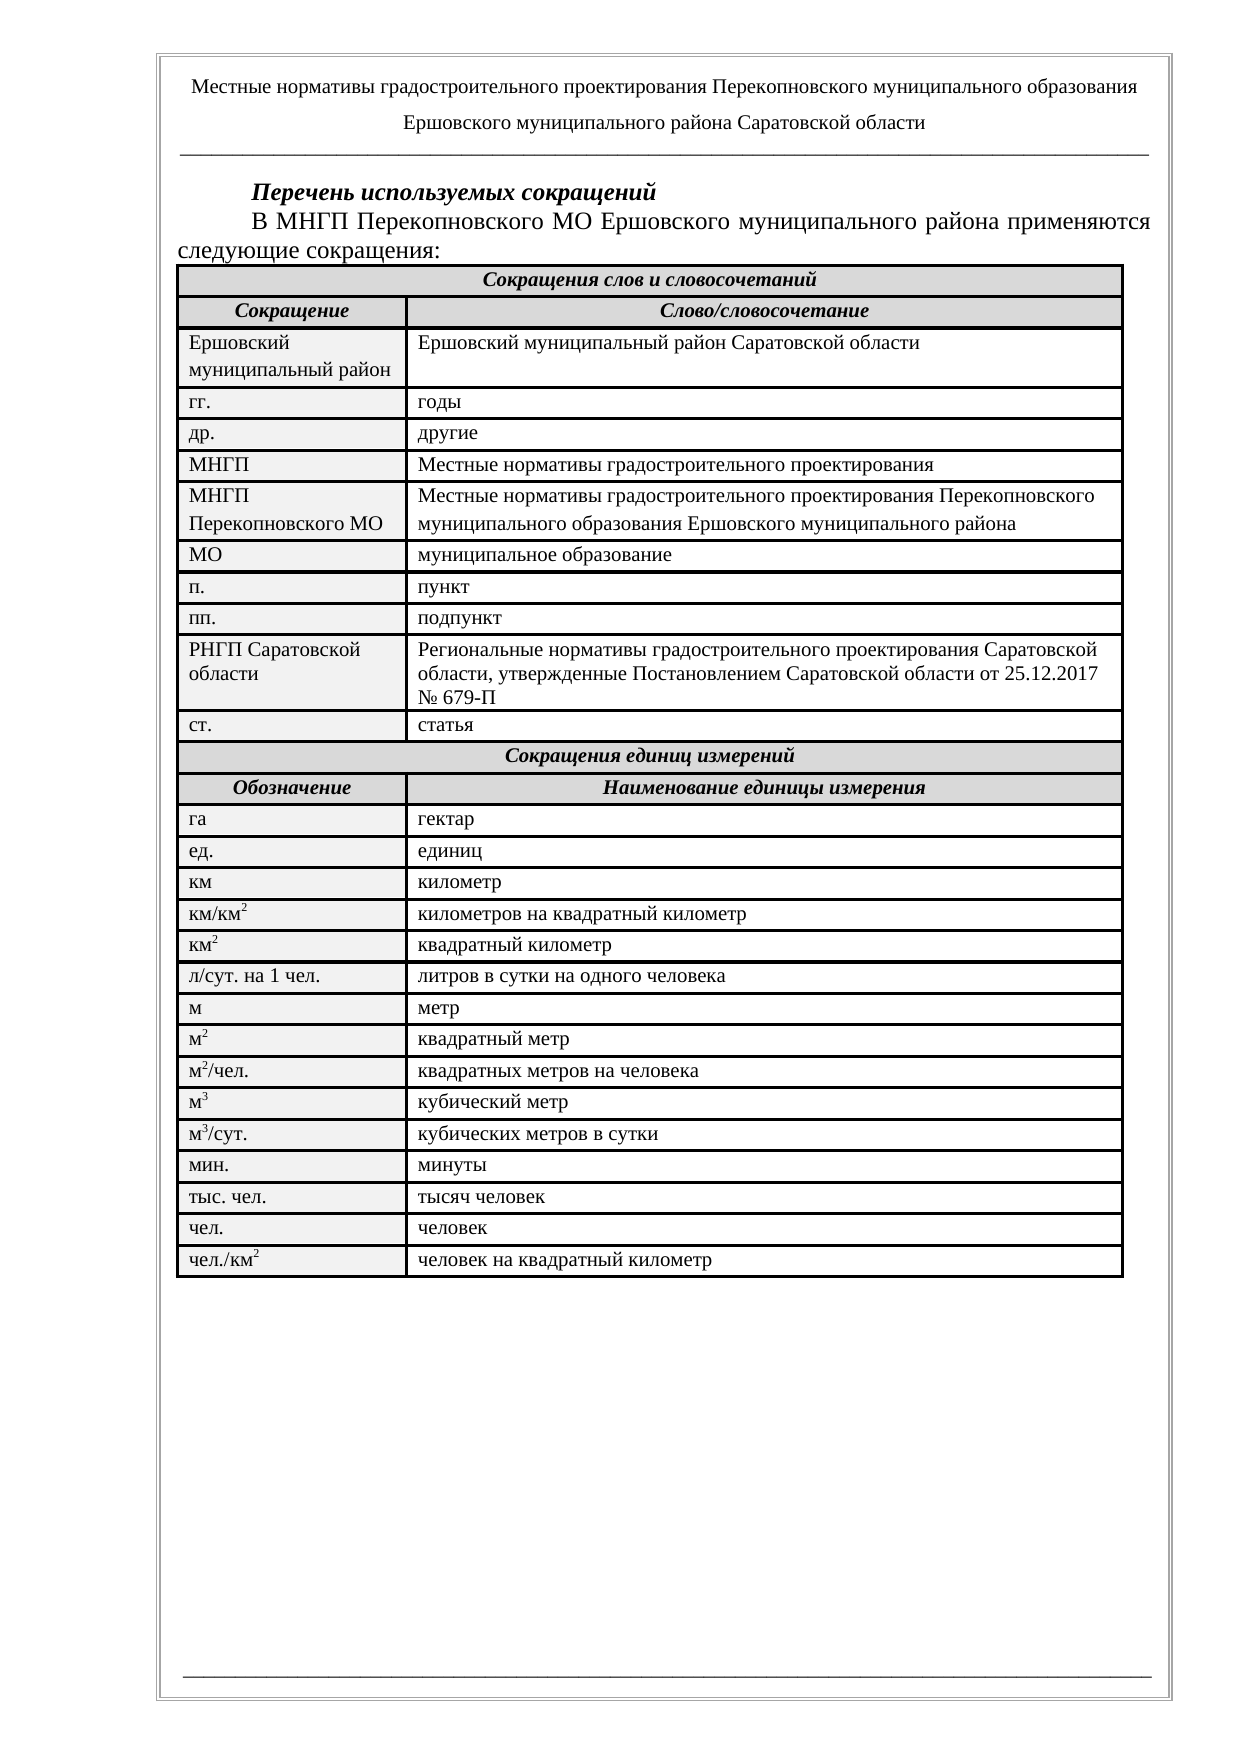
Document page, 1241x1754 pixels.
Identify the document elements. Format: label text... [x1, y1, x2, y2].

table_cell чел. [179, 1215, 405, 1243]
table_cell квадратный километр [408, 932, 1121, 960]
table_cell м3/сут. [179, 1121, 405, 1149]
table_cell МНГП Перекопновского МО [179, 483, 405, 539]
table_cell метр [408, 995, 1121, 1023]
table_cell подпункт [408, 605, 1121, 633]
table_cell Местные нормативы градостроительного проектирования Перекопновского муниципального образования Ершовского муниципального района [408, 483, 1121, 539]
table_cell км/км2 [179, 901, 405, 929]
table_cell ед. [179, 838, 405, 866]
table_cell МО [179, 542, 405, 570]
table_cell Местные нормативы градостроительного проектирования [408, 452, 1121, 480]
table_cell МНГП [179, 452, 405, 480]
table_cell квадратных метров на человека [408, 1058, 1121, 1086]
table_cell единиц [408, 838, 1121, 866]
table_cell др. [179, 420, 405, 448]
table_cell Ершовский муниципальный район [179, 330, 405, 386]
table_cell м3 [179, 1089, 405, 1118]
table_cell годы [408, 389, 1121, 417]
table_cell человек [408, 1215, 1121, 1243]
table_cell пп. [179, 605, 405, 633]
table_cell га [179, 806, 405, 834]
table_cell Слово/словосочетание [408, 298, 1121, 326]
table_cell Обозначение [179, 775, 405, 803]
table_cell мин. [179, 1152, 405, 1181]
table_cell ст. [179, 712, 405, 740]
table_cell пункт [408, 574, 1121, 602]
table_cell п. [179, 574, 405, 602]
table_cell чел./км2 [179, 1247, 405, 1275]
table_cell Наименование единицы измерения [408, 775, 1121, 803]
table_cell тысяч человек [408, 1184, 1121, 1212]
table_cell статья [408, 712, 1121, 740]
table_cell кубический метр [408, 1089, 1121, 1118]
table_cell Ершовский муниципальный район Саратовской области [408, 330, 1121, 386]
table_cell литров в сутки на одного человека [408, 964, 1121, 992]
table_cell Региональные нормативы градостроительного проектирования Саратовской области, утвержденные Постановлением Саратовской области от 25.12.2017 № 679-П [408, 636, 1121, 709]
table_cell гг. [179, 389, 405, 417]
table_cell км [179, 869, 405, 897]
text Перечень используемых сокращений [177, 177, 1152, 206]
text В МНГП Перекопновского МО Ершовского муниципального района применяются следующие сокращения: [177, 206, 1152, 263]
table_cell км2 [179, 932, 405, 960]
table_cell километр [408, 869, 1121, 897]
table_cell Сокращения единиц измерений [179, 743, 1121, 772]
table_cell л/сут. на 1 чел. [179, 964, 405, 992]
table_cell м2 [179, 1026, 405, 1055]
table_cell муниципальное образование [408, 542, 1121, 570]
table_cell Сокращение [179, 298, 405, 326]
table_cell кубических метров в сутки [408, 1121, 1121, 1149]
table_cell м [179, 995, 405, 1023]
table_cell м2/чел. [179, 1058, 405, 1086]
table_cell километров на квадратный километр [408, 901, 1121, 929]
table_cell минуты [408, 1152, 1121, 1181]
table_cell РНГП Саратовской области [179, 636, 405, 709]
table_header Сокращения слов и словосочетаний [179, 267, 1121, 295]
table_cell человек на квадратный километр [408, 1247, 1121, 1275]
table_cell гектар [408, 806, 1121, 834]
table_cell квадратный метр [408, 1026, 1121, 1055]
table_cell тыс. чел. [179, 1184, 405, 1212]
table_cell другие [408, 420, 1121, 448]
